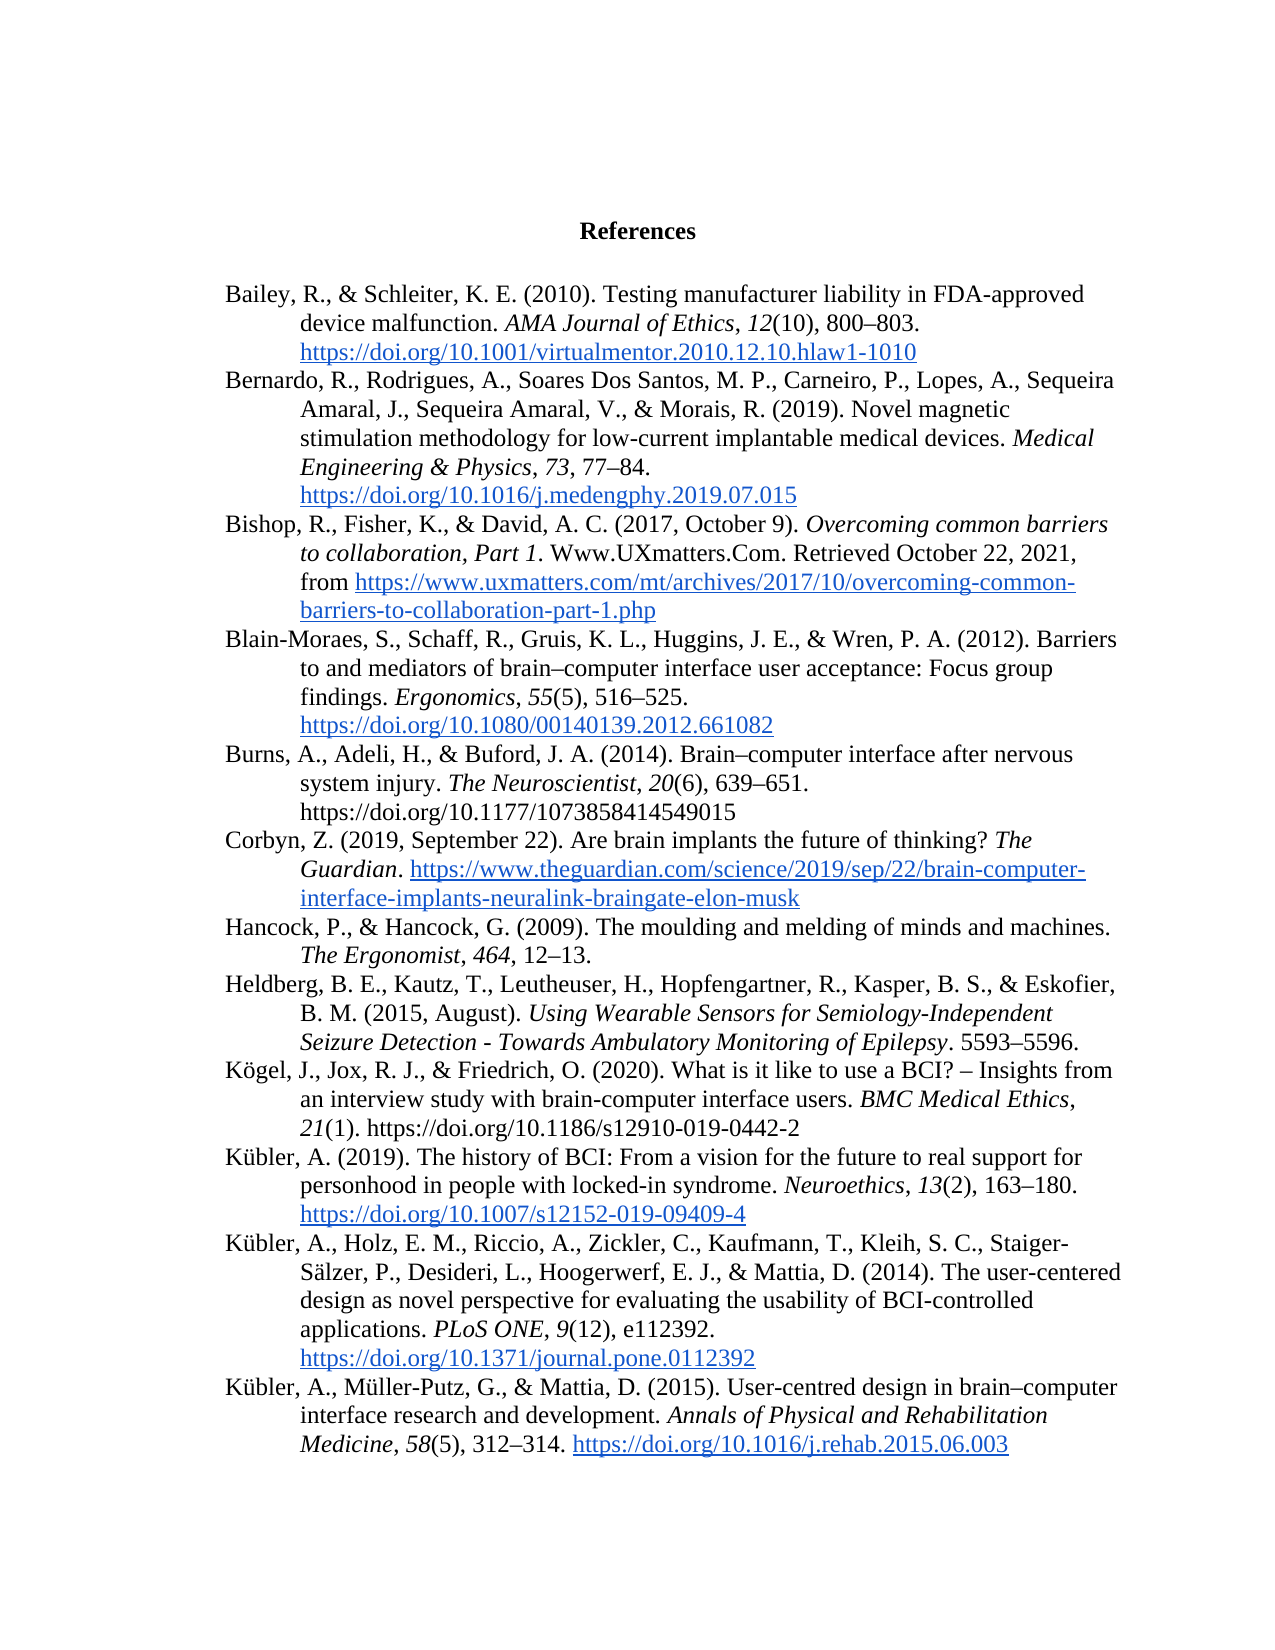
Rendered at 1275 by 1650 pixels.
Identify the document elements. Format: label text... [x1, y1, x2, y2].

text Kögel, J., Jox, R. J., & Friedrich, O. (2020). What is it like to use a BCI? – Insights from an interview study with brain-computer interface users. BMC Medical Ethics, 21(1). https://doi.org/10.1186/s12910-019-0442-2 [225, 1056, 1125, 1142]
text Kübler, A. (2019). The history of BCI: From a vision for the future to real support for personhood in people with locked-in syndrome. Neuroethics, 13(2), 163–180. https://doi.org/10.1007/s12152-019-09409-4 [225, 1142, 1125, 1228]
text Hancock, P., & Hancock, G. (2009). The moulding and melding of minds and machines. The Ergonomist, 464, 12–13. [225, 912, 1125, 969]
text Kübler, A., Holz, E. M., Riccio, A., Zickler, C., Kaufmann, T., Kleih, S. C., Staiger-Sälzer, P., Desideri, L., Hoogerwerf, E. J., & Mattia, D. (2014). The user-centered design as novel perspective for evaluating the usability of BCI-controlled applications. PLoS ONE, 9(12), e112392. https://doi.org/10.1371/journal.pone.0112392 [225, 1228, 1125, 1372]
text Corbyn, Z. (2019, September 22). Are brain implants the future of thinking? The Guardian. https://www.theguardian.com/science/2019/sep/22/brain-computer-interface-implants-neuralink-braingate-elon-musk [225, 826, 1125, 912]
text Kübler, A., Müller-Putz, G., & Mattia, D. (2015). User-centred design in brain–computer interface research and development. Annals of Physical and Rehabilitation Medicine, 58(5), 312–314. https://doi.org/10.1016/j.rehab.2015.06.003 [225, 1372, 1125, 1458]
text Blain-Moraes, S., Schaff, R., Gruis, K. L., Huggins, J. E., & Wren, P. A. (2012). Barriers to and mediators of brain–computer interface user acceptance: Focus group findings. Ergonomics, 55(5), 516–525. https://doi.org/10.1080/00140139.2012.661082 [225, 624, 1125, 739]
text Heldberg, B. E., Kautz, T., Leutheuser, H., Hopfengartner, R., Kasper, B. S., & Eskofier, B. M. (2015, August). Using Wearable Sensors for Semiology-Independent Seizure Detection - Towards Ambulatory Monitoring of Epilepsy. 5593–5596. [225, 969, 1125, 1056]
text Burns, A., Adeli, H., & Buford, J. A. (2014). Brain–computer interface after nervous system injury. The Neuroscientist, 20(6), 639–651. https://doi.org/10.1177/1073858414549015 [225, 739, 1125, 826]
text References [150, 216, 1125, 245]
text Bishop, R., Fisher, K., & David, A. C. (2017, October 9). Overcoming common barriers to collaboration, Part 1. Www.UXmatters.Com. Retrieved October 22, 2021, from https://www.uxmatters.com/mt/archives/2017/10/overcoming-common-barriers-to-collaboration-part-1.php [225, 509, 1125, 624]
text Bernardo, R., Rodrigues, A., Soares Dos Santos, M. P., Carneiro, P., Lopes, A., Sequeira Amaral, J., Sequeira Amaral, V., & Morais, R. (2019). Novel magnetic stimulation methodology for low-current implantable medical devices. Medical Engineering & Physics, 73, 77–84. https://doi.org/10.1016/j.medengphy.2019.07.015 [225, 366, 1125, 509]
text Bailey, R., & Schleiter, K. E. (2010). Testing manufacturer liability in FDA-approved device malfunction. AMA Journal of Ethics, 12(10), 800–803. https://doi.org/10.1001/virtualmentor.2010.12.10.hlaw1-1010 [225, 279, 1125, 366]
